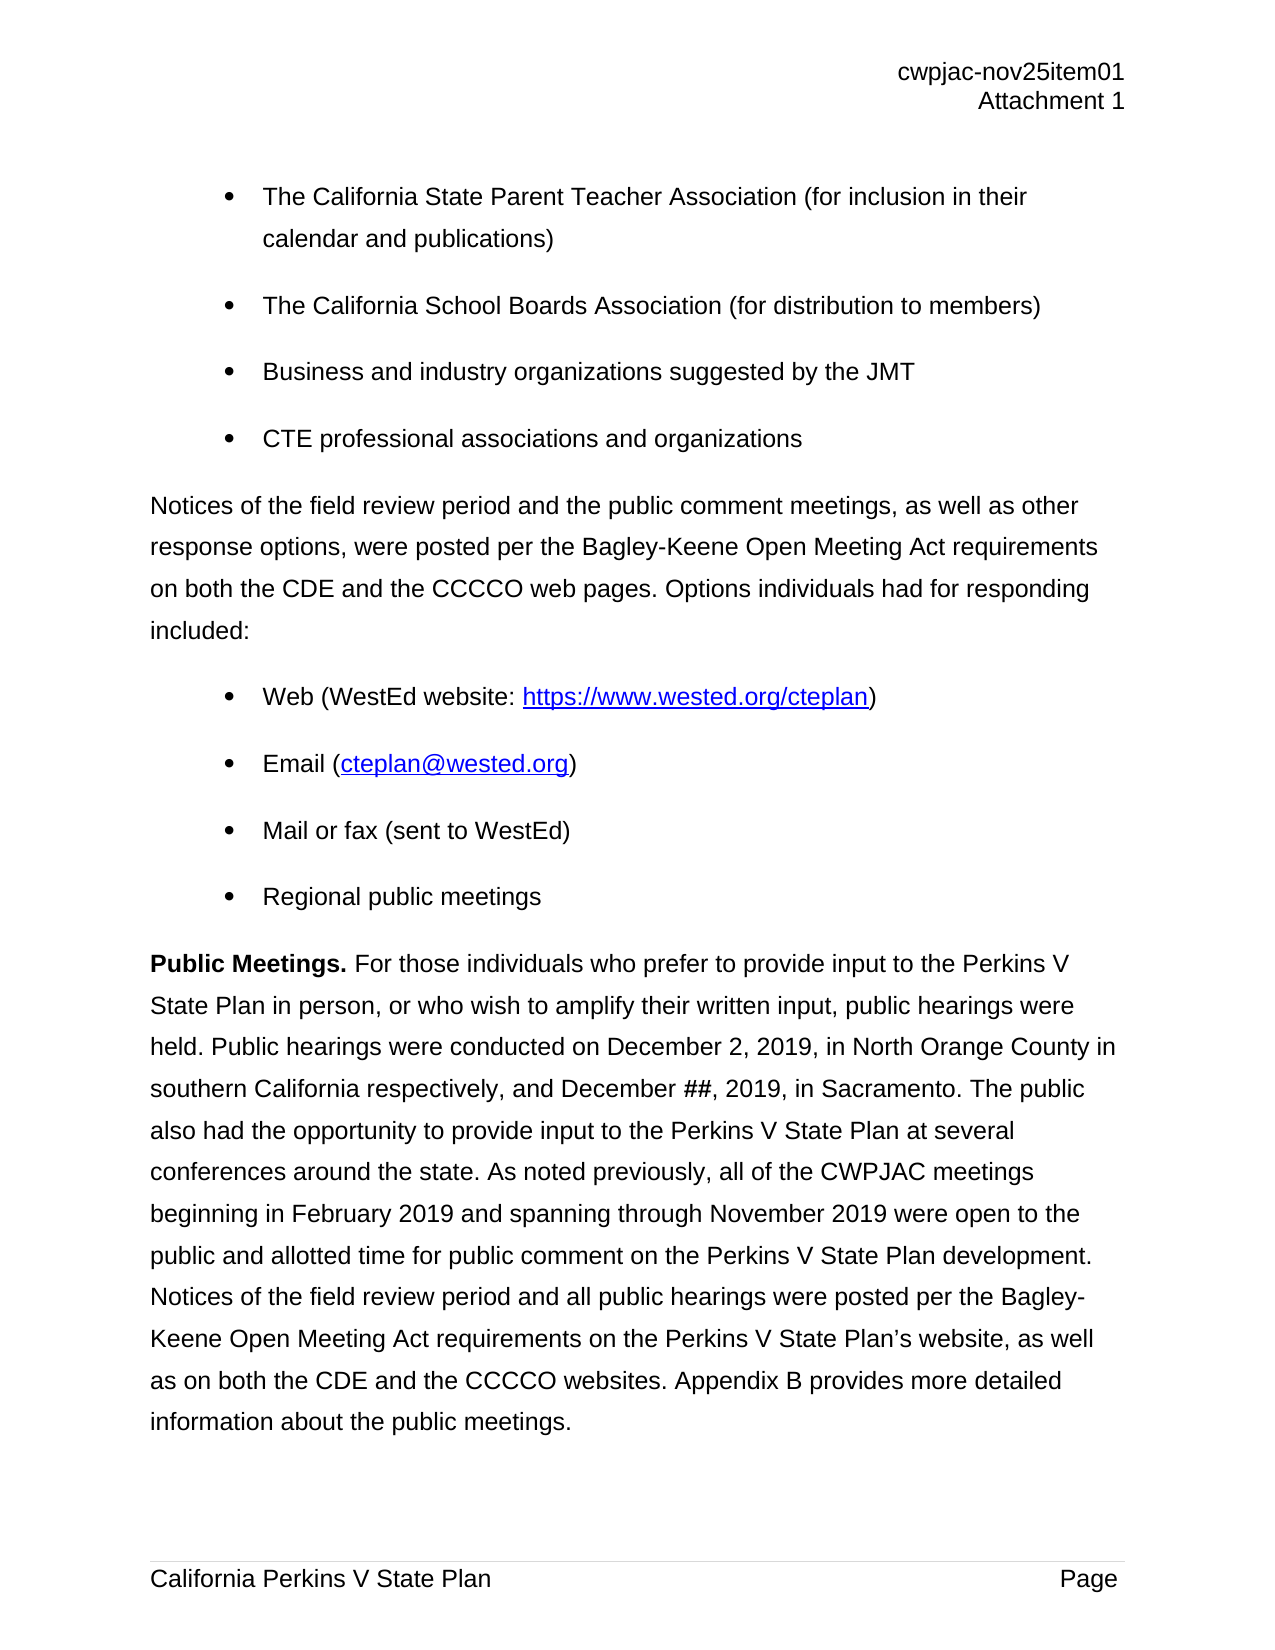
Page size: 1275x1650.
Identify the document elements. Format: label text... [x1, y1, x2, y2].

list CTE professional associations and organizations [225, 411, 1125, 453]
list Email (cteplan@wested.org) [225, 736, 1125, 778]
list Business and industry organizations suggested by the JMT [225, 344, 1125, 386]
text Public Meetings. For those individuals who prefer to provide input to the Perkins V State Plan in person, or who wish to amplify their written input, public hearings were held. Public hearings were conducted on December 2, 2019, in North Orange County in southern California respectively, and December ##, 2019, in Sacramento. The public also had the opportunity to provide input to the Perkins V State Plan at several conferences around the state. As noted previously, all of the CWPJAC meetings beginning in February 2019 and spanning through November 2019 were open to the public and allotted time for public comment on the Perkins V State Plan development. Notices of the field review period and all public hearings were posted per the Bagley-Keene Open Meeting Act requirements on the Perkins V State Plan’s website, as well as on both the CDE and the CCCCO websites. Appendix B provides more detailed information about the public meetings. [150, 936, 1125, 1436]
list Mail or fax (sent to WestEd) [225, 803, 1125, 844]
list The California State Parent Teacher Association (for inclusion in their calendar and publications) [225, 169, 1125, 253]
list Web (WestEd website: https://www.wested.org/cteplan) [225, 669, 1125, 711]
list Regional public meetings [225, 869, 1125, 911]
list The California School Boards Association (for distribution to members) [225, 278, 1125, 319]
text Notices of the field review period and the public comment meetings, as well as other response options, were posted per the Bagley-Keene Open Meeting Act requirements on both the CDE and the CCCCO web pages. Options individuals had for responding included: [150, 478, 1125, 644]
